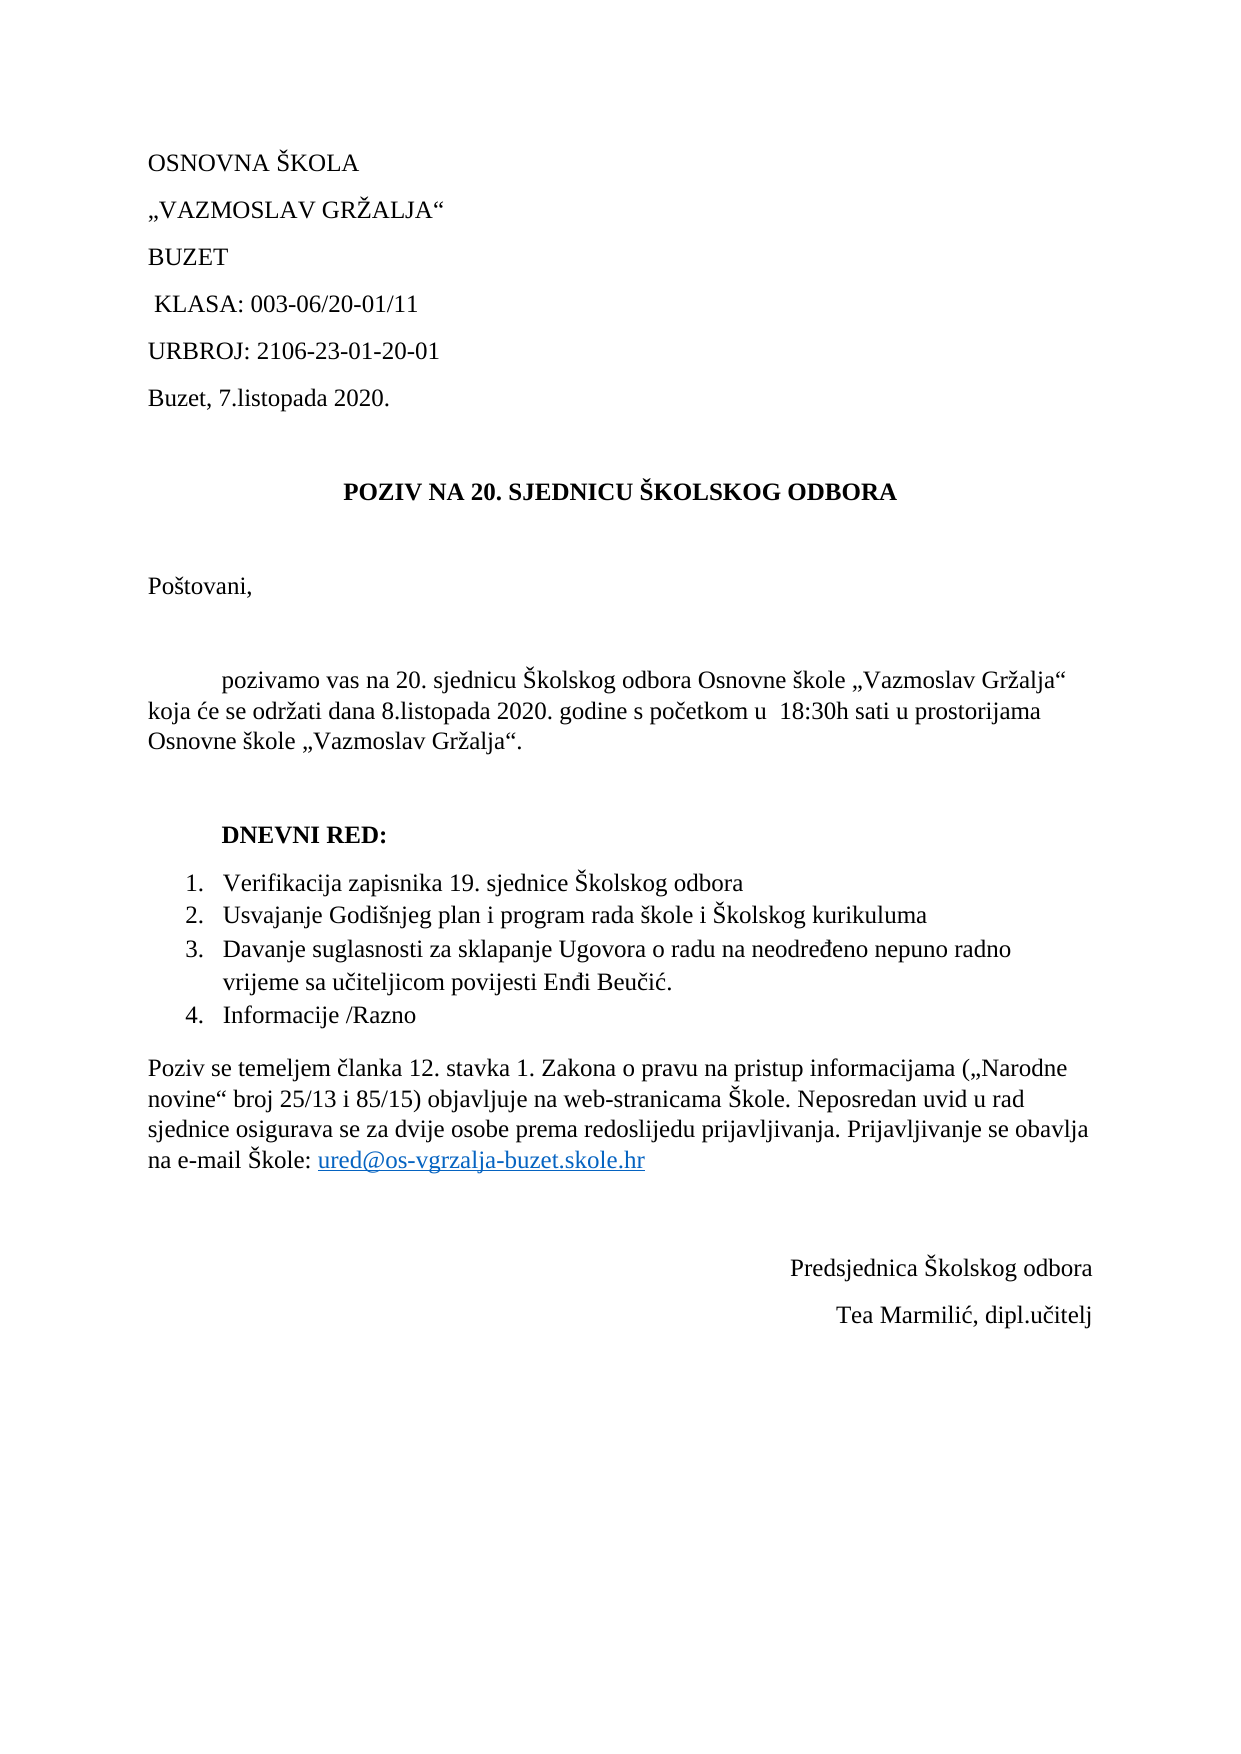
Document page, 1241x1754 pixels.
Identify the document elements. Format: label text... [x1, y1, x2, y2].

text „VAZMOSLAV GRŽALJA“ [148, 195, 1093, 223]
text BUZET [148, 242, 1093, 271]
list Davanje suglasnosti za sklapanje Ugovora o radu na neodređeno nepuno radno vrijeme sa učiteljicom povijesti Enđi Beučić. [185, 934, 1093, 995]
list Verifikacija zapisnika 19. sjednice Školskog odbora [185, 868, 1093, 896]
text pozivamo vas na 20. sjednicu Školskog odbora Osnovne škole „Vazmoslav Gržalja“ koja će se održati dana 8.listopada 2020. godine s početkom u 18:30h sati u prostorijama Osnovne škole „Vazmoslav Gržalja“. [148, 666, 1093, 755]
list Usvajanje Godišnjeg plan i program rada škole i Školskog kurikuluma [185, 901, 1093, 929]
text OSNOVNA ŠKOLA [148, 148, 1093, 176]
text Poštovani, [148, 571, 1093, 600]
text Poziv se temeljem članka 12. stavka 1. Zakona o pravu na pristup informacijama („Narodne novine“ broj 25/13 i 85/15) objavljuje na web-stranicama Škole. Neposredan uvid u rad sjednice osigurava se za dvije osobe prema redoslijedu prijavljivanja. Prijavljivanje se obavlja na e-mail Škole: ured@os-vgrzalja-buzet.skole.hr [148, 1053, 1093, 1173]
text DNEVNI RED: [148, 821, 1093, 849]
text URBROJ: 2106-23-01-20-01 [148, 336, 1093, 365]
text Buzet, 7.listopada 2020. [148, 383, 1093, 412]
list Informacije /Razno [185, 1000, 1093, 1028]
text Tea Marmilić, dipl.učitelj [148, 1300, 1093, 1328]
list Predsjednica Školskog odbora [223, 1253, 1093, 1281]
text KLASA: 003-06/20-01/11 [148, 289, 1093, 318]
text POZIV NA 20. SJEDNICU ŠKOLSKOG ODBORA [148, 477, 1093, 506]
